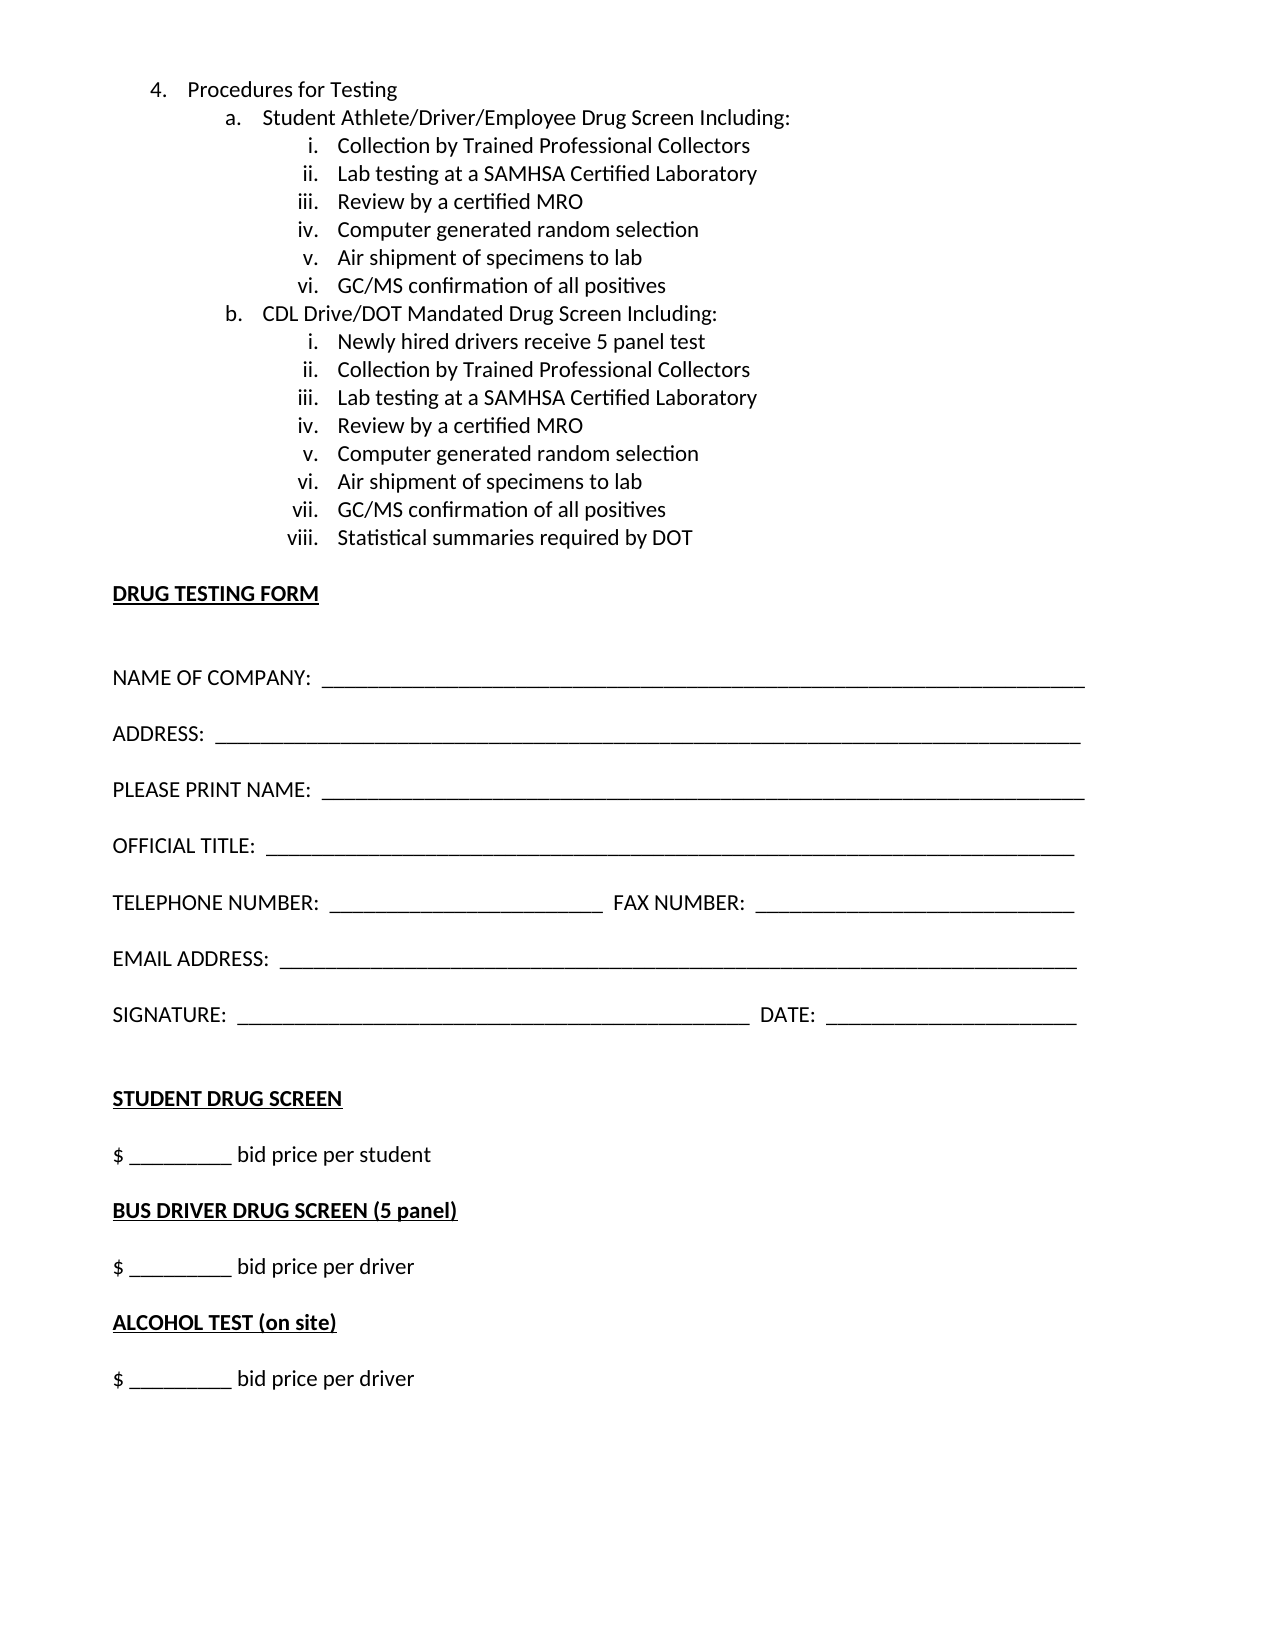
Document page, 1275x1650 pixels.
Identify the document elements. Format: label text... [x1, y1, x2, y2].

text TELEPHONE NUMBER: ________________________ FAX NUMBER: ____________________________ [112, 888, 1162, 916]
text ADDRESS: ____________________________________________________________________________ [112, 719, 1162, 747]
list Review by a certified MRO [319, 187, 1162, 215]
list GC/MS confirmation of all positives [319, 271, 1162, 299]
text $ _________ bid price per student [112, 1140, 1162, 1168]
text $ _________ bid price per driver [112, 1252, 1162, 1280]
text OFFICIAL TITLE: _______________________________________________________________________ [112, 832, 1162, 859]
text SIGNATURE: _____________________________________________ DATE: ______________________ [112, 1000, 1162, 1028]
list Collection by Trained Professional Collectors [319, 131, 1162, 159]
list Computer generated random selection [319, 439, 1162, 467]
list Lab testing at a SAMHSA Certified Laboratory [319, 383, 1162, 411]
list Computer generated random selection [319, 215, 1162, 243]
list CDL Drive/DOT Mandated Drug Screen Including: [225, 299, 1162, 327]
list Newly hired drivers receive 5 panel test [319, 327, 1162, 355]
text NAME OF COMPANY: ___________________________________________________________________ [112, 663, 1162, 691]
list Air shipment of specimens to lab [319, 467, 1162, 495]
text ALCOHOL TEST (on site) [112, 1308, 1162, 1336]
list Statistical summaries required by DOT [319, 523, 1162, 551]
text DRUG TESTING FORM [112, 579, 1162, 607]
text EMAIL ADDRESS: ______________________________________________________________________ [112, 944, 1162, 972]
list Procedures for Testing [150, 75, 1162, 103]
list Review by a certified MRO [319, 411, 1162, 439]
list Air shipment of specimens to lab [319, 243, 1162, 271]
text BUS DRIVER DRUG SCREEN (5 panel) [112, 1196, 1162, 1224]
list Collection by Trained Professional Collectors [319, 355, 1162, 383]
list Lab testing at a SAMHSA Certified Laboratory [319, 159, 1162, 187]
text STUDENT DRUG SCREEN [112, 1084, 1162, 1112]
list GC/MS confirmation of all positives [319, 495, 1162, 523]
text $ _________ bid price per driver [112, 1364, 1162, 1392]
list Student Athlete/Driver/Employee Drug Screen Including: [225, 103, 1162, 131]
text PLEASE PRINT NAME: ___________________________________________________________________ [112, 776, 1162, 803]
